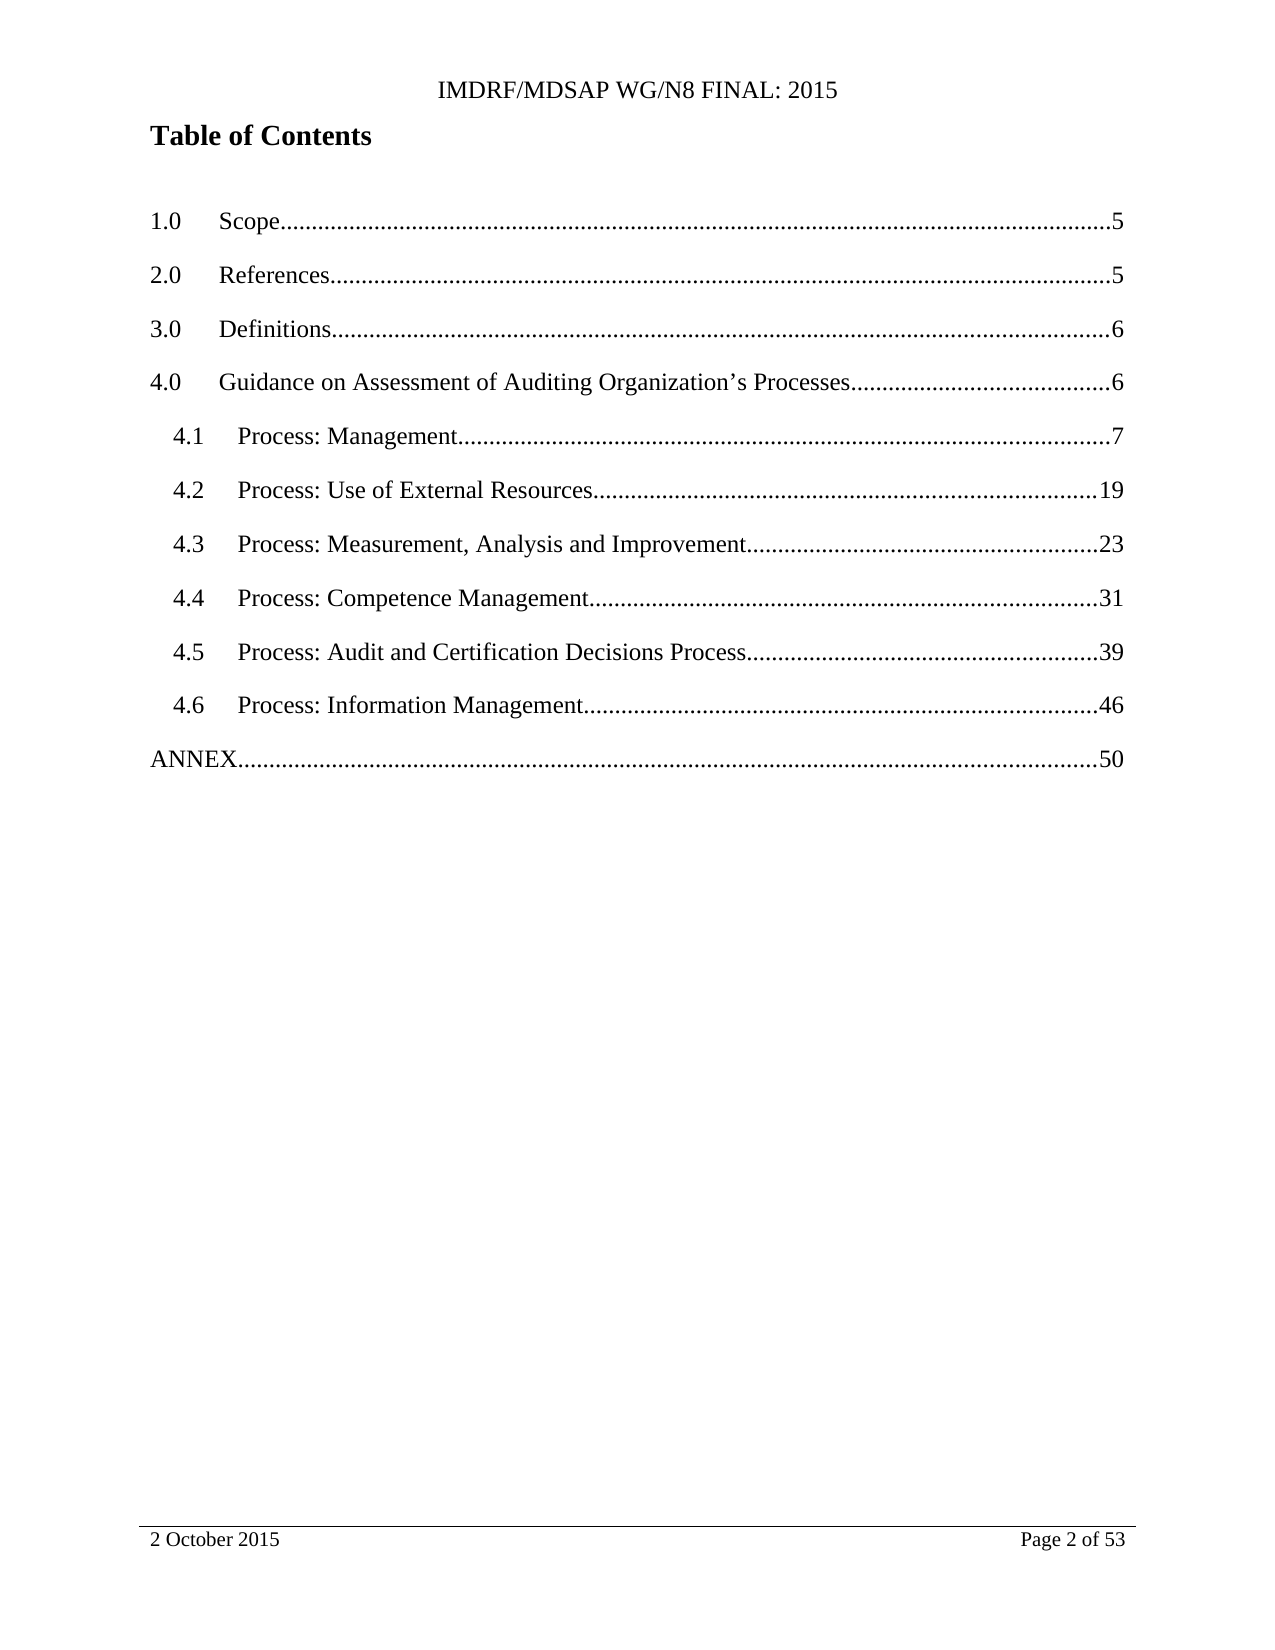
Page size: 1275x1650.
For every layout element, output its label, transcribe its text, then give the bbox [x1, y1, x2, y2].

text 3.0 Definitions 6 [150, 314, 1125, 342]
text 4.1 Process: Management 7 [173, 421, 1125, 450]
text Table of Contents [150, 118, 1125, 152]
text 4.2 Process: Use of External Resources 19 [173, 475, 1125, 504]
text 4.0 Guidance on Assessment of Auditing Organization’s Processes 6 [150, 367, 1125, 396]
text 2.0 References 5 [150, 260, 1125, 288]
text 4.4 Process: Competence Management 31 [173, 583, 1125, 612]
text 4.5 Process: Audit and Certification Decisions Process 39 [173, 637, 1125, 666]
text 4.3 Process: Measurement, Analysis and Improvement 23 [173, 529, 1125, 558]
text 4.6 Process: Information Management 46 [173, 691, 1125, 719]
text ANNEX 50 [150, 744, 1125, 773]
text 1.0 Scope 5 [150, 206, 1125, 235]
